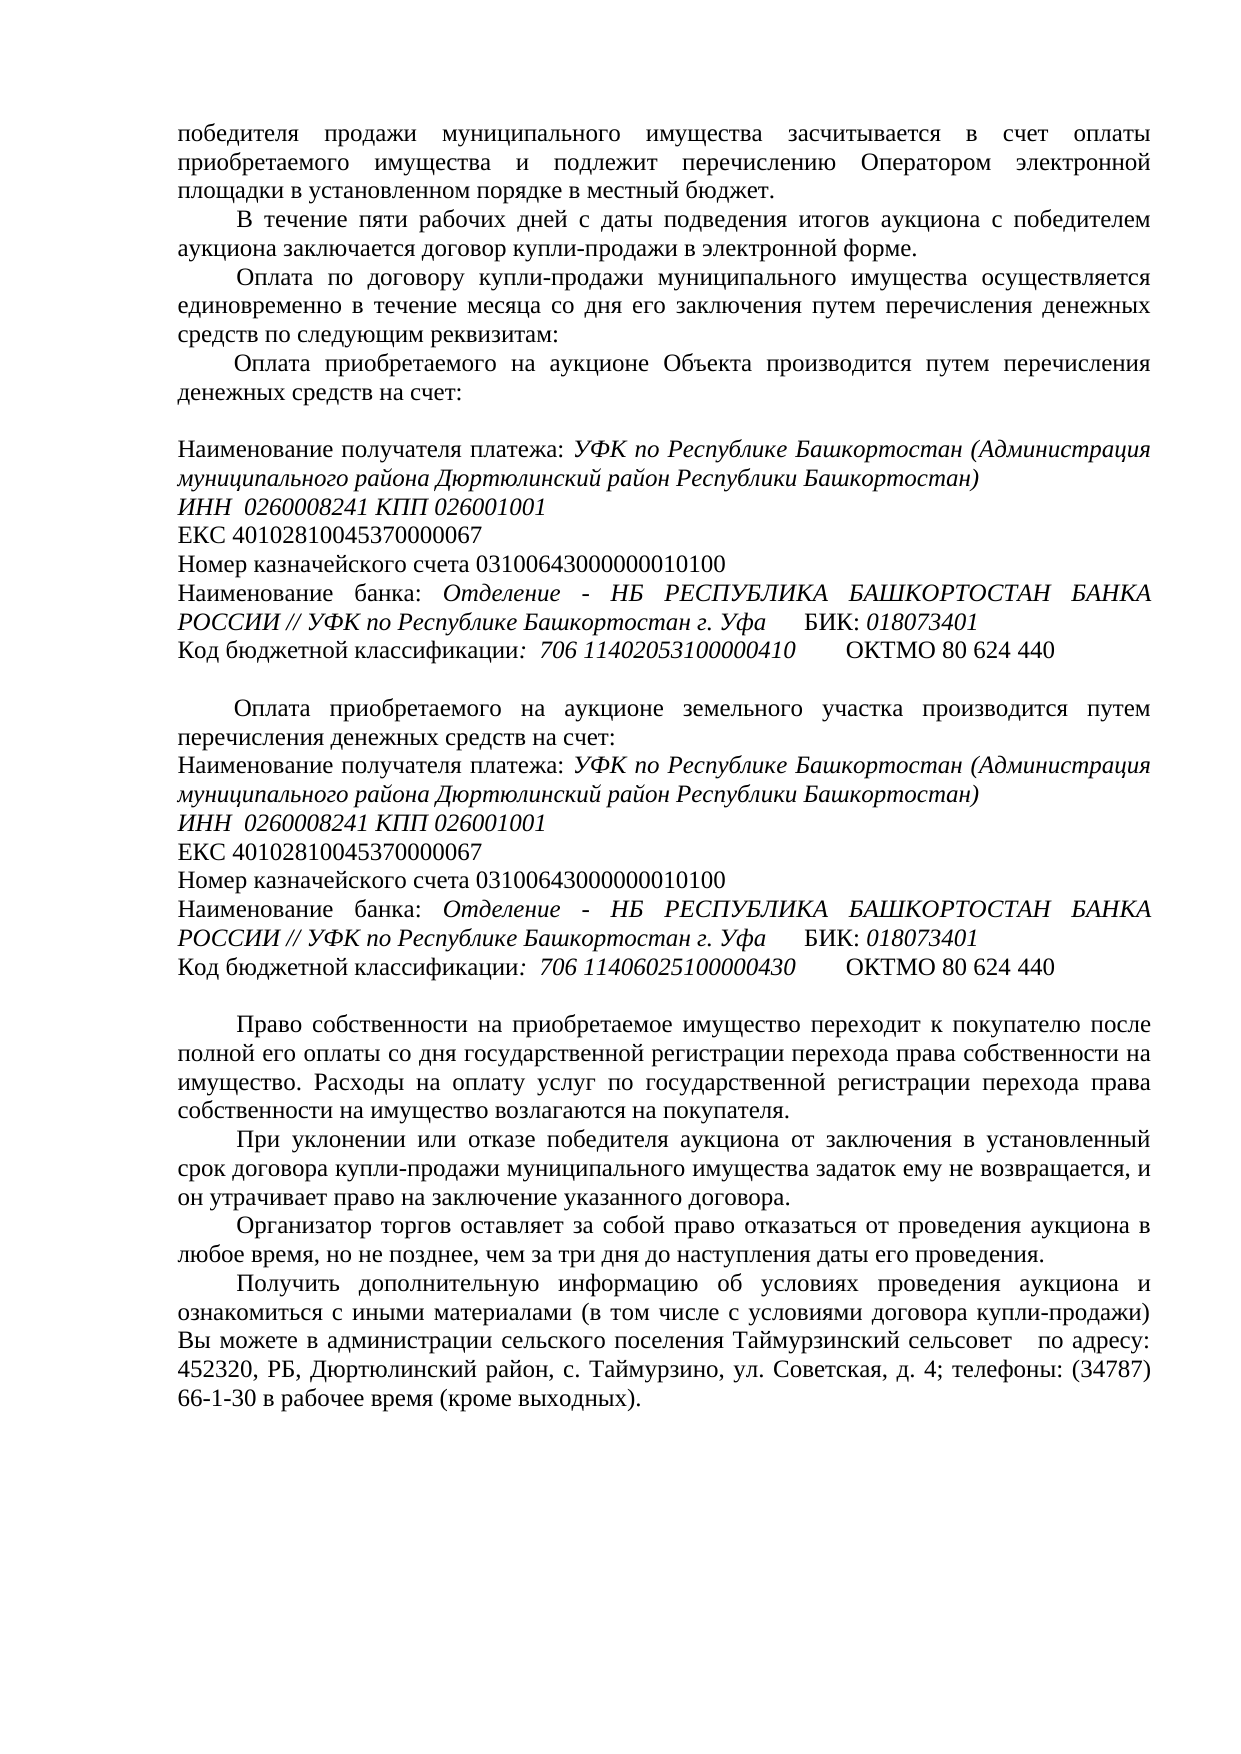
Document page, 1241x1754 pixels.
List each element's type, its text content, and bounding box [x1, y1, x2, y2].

text ИНН 0260008241 КПП 026001001 [177, 808, 1152, 837]
text ИНН 0260008241 КПП 026001001 [177, 492, 1152, 521]
text Организатор торгов оставляет за собой право отказаться от проведения аукциона в любое время, но не позднее, чем за три дня до наступления даты его проведения. [177, 1211, 1152, 1268]
text Наименование банка: Отделение - НБ РЕСПУБЛИКА БАШКОРТОСТАН БАНКА РОССИИ // УФК по Республике Башкортостан г. Уфа БИК: 018073401 [177, 894, 1152, 952]
text Наименование получателя платежа: УФК по Республике Башкортостан (Администрация муниципального района Дюртюлинский район Республики Башкортостан) [177, 434, 1152, 492]
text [177, 118, 1152, 204]
text Код бюджетной классификации: 706 11406025100000430 ОКТМО 80 624 440 [177, 952, 1152, 981]
text Оплата по договору купли-продажи муниципального имущества осуществляется единовременно в течение месяца со дня его заключения путем перечисления денежных средств по следующим реквизитам: [177, 262, 1152, 348]
text Наименование получателя платежа: УФК по Республике Башкортостан (Администрация муниципального района Дюртюлинский район Республики Башкортостан) [177, 751, 1152, 808]
text ЕКС 40102810045370000067 [177, 837, 1152, 866]
text Номер казначейского счета 03100643000000010100 [177, 866, 1152, 894]
text Право собственности на приобретаемое имущество переходит к покупателю после полной его оплаты со дня государственной регистрации перехода права собственности на имущество. Расходы на оплату услуг по государственной регистрации перехода права собственности на имущество возлагаются на покупателя. [177, 1009, 1152, 1124]
text Наименование банка: Отделение - НБ РЕСПУБЛИКА БАШКОРТОСТАН БАНКА РОССИИ // УФК по Республике Башкортостан г. Уфа БИК: 018073401 [177, 578, 1152, 636]
text Оплата приобретаемого на аукционе земельного участка производится путем перечисления денежных средств на счет: [177, 693, 1152, 751]
text Код бюджетной классификации: 706 11402053100000410 ОКТМО 80 624 440 [177, 636, 1152, 664]
text В течение пяти рабочих дней с даты подведения итогов аукциона с победителем аукциона заключается договор купли-продажи в электронной форме. [177, 204, 1152, 262]
text Номер казначейского счета 03100643000000010100 [177, 549, 1152, 578]
text При уклонении или отказе победителя аукциона от заключения в установленный срок договора купли-продажи муниципального имущества задаток ему не возвращается, и он утрачивает право на заключение указанного договора. [177, 1124, 1152, 1211]
text Получить дополнительную информацию об условиях проведения аукциона и ознакомиться с иными материалами (в том числе с условиями договора купли-продажи) Вы можете в администрации сельского поселения Таймурзинский сельсовет по адресу: 452320, РБ, Дюртюлинский район, с. Таймурзино, ул. Советская, д. 4; телефоны: (34787) 66-1-30 в рабочее время (кроме выходных). [177, 1268, 1152, 1412]
text ЕКС 40102810045370000067 [177, 521, 1152, 549]
text Оплата приобретаемого на аукционе Объекта производится путем перечисления денежных средств на счет: [177, 348, 1152, 406]
